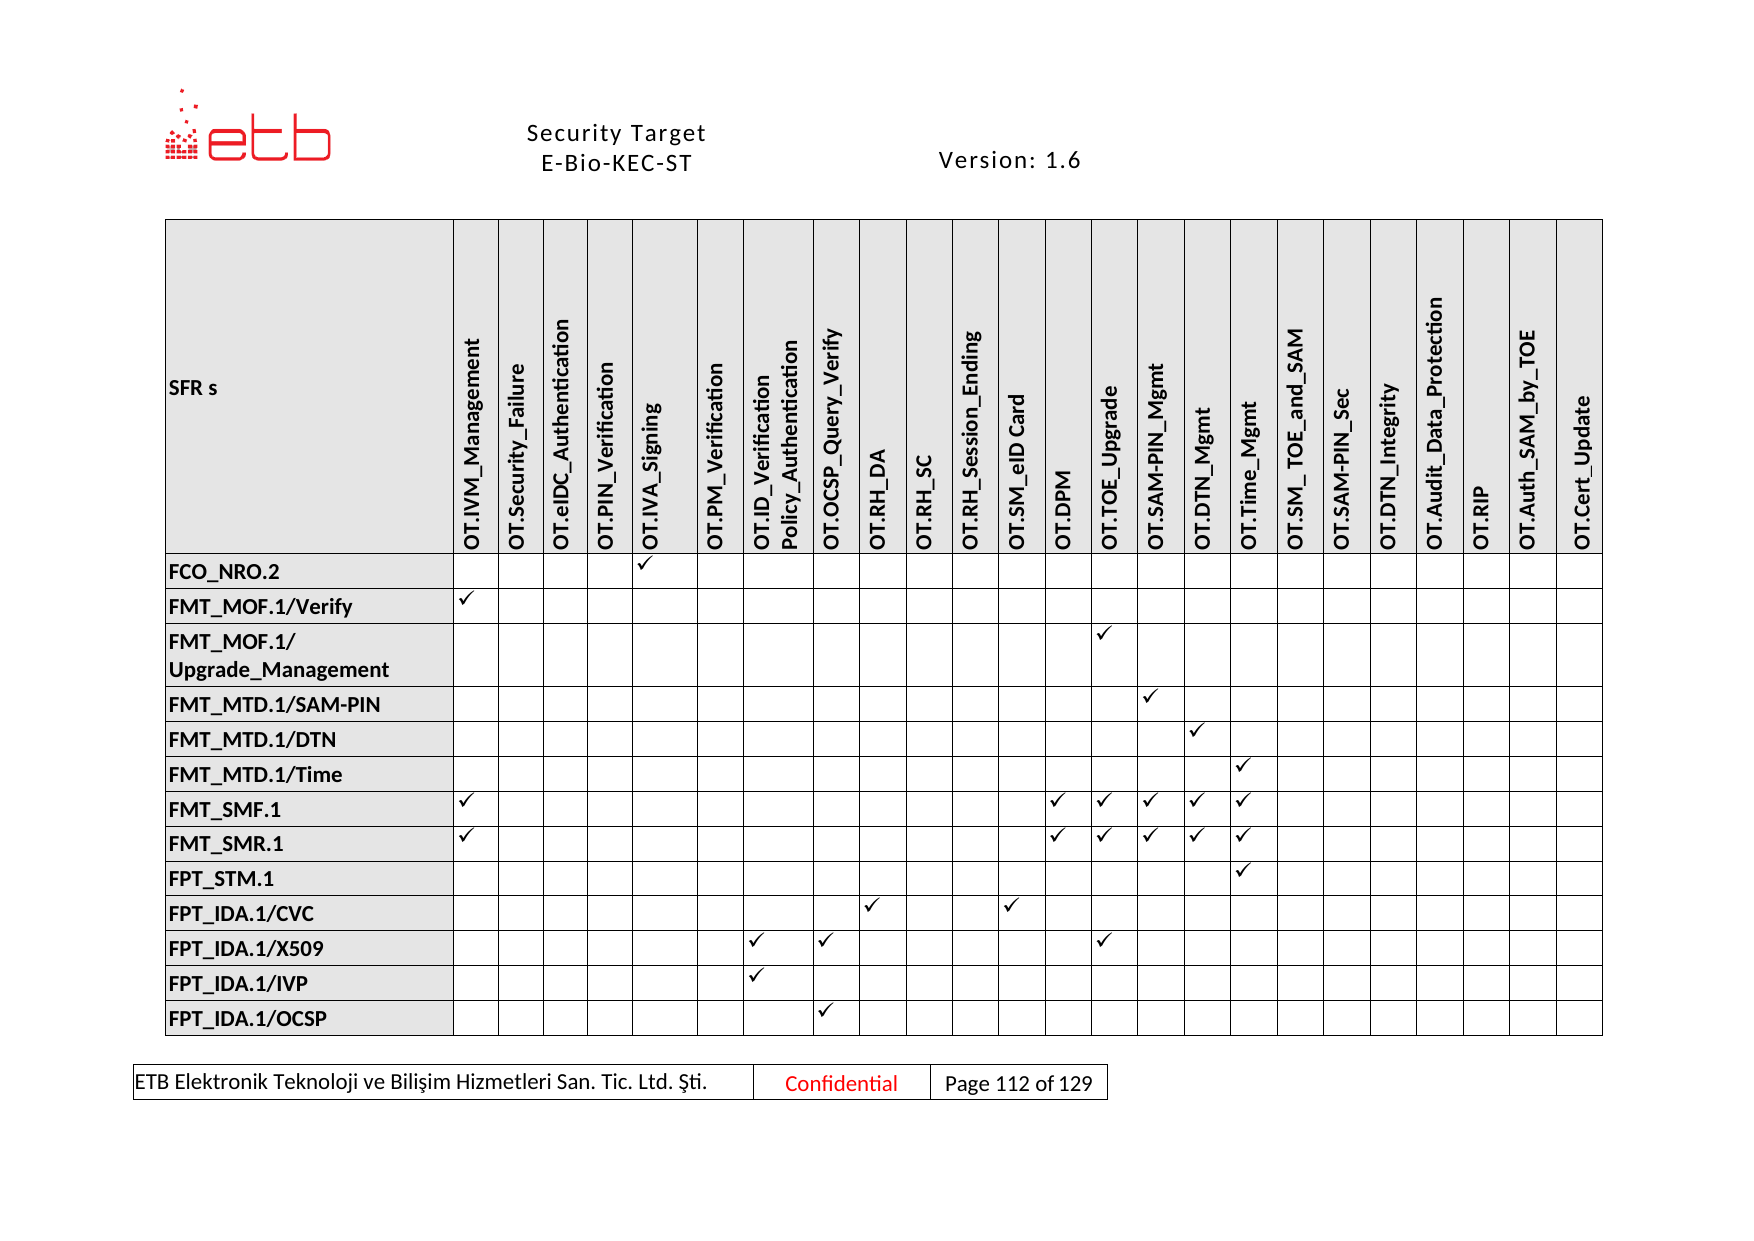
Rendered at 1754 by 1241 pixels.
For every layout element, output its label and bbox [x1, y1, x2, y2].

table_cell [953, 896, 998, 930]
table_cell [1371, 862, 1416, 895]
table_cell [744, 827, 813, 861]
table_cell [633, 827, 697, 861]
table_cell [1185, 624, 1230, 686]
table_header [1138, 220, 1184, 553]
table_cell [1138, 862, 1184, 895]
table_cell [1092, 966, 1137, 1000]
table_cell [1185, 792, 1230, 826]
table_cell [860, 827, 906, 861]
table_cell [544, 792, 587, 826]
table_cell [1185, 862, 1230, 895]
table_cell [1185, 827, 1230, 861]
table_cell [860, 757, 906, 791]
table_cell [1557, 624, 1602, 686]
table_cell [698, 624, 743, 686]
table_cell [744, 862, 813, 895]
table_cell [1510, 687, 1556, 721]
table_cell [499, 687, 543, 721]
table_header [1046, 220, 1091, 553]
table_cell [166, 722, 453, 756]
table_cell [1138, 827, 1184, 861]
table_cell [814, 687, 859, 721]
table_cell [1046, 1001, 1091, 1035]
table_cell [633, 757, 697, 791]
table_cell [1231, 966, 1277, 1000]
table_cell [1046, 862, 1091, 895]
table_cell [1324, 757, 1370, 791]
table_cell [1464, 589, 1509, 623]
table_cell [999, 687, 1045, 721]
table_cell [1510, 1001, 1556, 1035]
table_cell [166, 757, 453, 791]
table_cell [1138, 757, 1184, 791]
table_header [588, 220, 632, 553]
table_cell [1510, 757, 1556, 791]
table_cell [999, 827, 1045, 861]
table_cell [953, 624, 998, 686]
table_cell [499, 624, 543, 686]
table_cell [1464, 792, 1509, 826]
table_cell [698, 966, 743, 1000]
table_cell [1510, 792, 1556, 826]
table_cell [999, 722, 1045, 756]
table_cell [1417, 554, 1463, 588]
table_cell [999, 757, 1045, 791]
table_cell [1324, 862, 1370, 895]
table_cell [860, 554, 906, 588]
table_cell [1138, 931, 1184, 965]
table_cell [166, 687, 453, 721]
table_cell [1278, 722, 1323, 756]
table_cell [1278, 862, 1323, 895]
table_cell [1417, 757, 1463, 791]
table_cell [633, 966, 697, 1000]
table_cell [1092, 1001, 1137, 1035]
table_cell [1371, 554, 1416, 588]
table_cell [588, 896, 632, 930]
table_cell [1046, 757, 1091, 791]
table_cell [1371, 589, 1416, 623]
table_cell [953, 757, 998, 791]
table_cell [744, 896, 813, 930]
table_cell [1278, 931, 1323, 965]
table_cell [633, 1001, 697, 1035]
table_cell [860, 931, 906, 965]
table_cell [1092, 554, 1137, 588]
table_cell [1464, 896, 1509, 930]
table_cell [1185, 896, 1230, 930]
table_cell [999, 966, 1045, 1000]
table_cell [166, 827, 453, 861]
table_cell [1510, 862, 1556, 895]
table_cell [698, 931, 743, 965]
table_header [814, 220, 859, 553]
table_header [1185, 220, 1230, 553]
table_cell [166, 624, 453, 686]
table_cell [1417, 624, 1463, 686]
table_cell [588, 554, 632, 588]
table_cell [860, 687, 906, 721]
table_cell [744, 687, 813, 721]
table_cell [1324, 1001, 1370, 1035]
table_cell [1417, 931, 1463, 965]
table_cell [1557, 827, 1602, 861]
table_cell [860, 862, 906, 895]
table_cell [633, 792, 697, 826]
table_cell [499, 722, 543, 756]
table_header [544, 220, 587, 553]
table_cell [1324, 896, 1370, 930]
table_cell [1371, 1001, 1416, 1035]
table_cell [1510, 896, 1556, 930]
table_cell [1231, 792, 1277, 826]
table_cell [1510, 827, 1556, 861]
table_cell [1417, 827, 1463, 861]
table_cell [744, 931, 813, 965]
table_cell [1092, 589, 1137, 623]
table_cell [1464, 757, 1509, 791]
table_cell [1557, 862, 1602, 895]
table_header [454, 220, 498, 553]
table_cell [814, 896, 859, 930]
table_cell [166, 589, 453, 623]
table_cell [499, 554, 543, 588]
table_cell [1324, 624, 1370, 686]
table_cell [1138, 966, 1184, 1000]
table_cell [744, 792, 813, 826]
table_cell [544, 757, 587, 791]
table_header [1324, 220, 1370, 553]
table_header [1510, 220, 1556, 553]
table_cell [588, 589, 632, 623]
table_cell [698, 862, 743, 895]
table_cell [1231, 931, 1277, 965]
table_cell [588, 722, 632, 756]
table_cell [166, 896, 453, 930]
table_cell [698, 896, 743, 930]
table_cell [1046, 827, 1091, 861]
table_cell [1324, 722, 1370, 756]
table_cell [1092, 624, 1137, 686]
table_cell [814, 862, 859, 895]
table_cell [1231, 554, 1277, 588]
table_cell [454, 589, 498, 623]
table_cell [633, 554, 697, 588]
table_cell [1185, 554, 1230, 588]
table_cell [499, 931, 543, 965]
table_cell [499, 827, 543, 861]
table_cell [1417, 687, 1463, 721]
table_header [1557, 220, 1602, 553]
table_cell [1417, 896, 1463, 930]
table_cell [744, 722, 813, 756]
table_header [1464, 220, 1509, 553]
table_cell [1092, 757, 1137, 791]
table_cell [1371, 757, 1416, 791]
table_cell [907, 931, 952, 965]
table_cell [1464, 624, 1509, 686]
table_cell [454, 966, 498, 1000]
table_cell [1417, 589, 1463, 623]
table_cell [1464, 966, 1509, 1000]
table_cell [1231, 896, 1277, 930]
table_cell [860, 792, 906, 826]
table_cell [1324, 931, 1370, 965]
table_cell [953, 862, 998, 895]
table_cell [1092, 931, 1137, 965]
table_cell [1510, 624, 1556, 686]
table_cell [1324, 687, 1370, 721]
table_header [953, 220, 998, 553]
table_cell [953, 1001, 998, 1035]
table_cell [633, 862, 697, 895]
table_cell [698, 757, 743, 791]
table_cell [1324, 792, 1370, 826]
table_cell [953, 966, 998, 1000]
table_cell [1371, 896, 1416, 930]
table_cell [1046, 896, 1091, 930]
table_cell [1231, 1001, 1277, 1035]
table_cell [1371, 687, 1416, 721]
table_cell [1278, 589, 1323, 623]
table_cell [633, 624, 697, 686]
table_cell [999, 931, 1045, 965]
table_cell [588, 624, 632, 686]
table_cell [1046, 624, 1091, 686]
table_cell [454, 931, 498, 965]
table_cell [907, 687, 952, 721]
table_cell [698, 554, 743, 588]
picture [158, 86, 335, 165]
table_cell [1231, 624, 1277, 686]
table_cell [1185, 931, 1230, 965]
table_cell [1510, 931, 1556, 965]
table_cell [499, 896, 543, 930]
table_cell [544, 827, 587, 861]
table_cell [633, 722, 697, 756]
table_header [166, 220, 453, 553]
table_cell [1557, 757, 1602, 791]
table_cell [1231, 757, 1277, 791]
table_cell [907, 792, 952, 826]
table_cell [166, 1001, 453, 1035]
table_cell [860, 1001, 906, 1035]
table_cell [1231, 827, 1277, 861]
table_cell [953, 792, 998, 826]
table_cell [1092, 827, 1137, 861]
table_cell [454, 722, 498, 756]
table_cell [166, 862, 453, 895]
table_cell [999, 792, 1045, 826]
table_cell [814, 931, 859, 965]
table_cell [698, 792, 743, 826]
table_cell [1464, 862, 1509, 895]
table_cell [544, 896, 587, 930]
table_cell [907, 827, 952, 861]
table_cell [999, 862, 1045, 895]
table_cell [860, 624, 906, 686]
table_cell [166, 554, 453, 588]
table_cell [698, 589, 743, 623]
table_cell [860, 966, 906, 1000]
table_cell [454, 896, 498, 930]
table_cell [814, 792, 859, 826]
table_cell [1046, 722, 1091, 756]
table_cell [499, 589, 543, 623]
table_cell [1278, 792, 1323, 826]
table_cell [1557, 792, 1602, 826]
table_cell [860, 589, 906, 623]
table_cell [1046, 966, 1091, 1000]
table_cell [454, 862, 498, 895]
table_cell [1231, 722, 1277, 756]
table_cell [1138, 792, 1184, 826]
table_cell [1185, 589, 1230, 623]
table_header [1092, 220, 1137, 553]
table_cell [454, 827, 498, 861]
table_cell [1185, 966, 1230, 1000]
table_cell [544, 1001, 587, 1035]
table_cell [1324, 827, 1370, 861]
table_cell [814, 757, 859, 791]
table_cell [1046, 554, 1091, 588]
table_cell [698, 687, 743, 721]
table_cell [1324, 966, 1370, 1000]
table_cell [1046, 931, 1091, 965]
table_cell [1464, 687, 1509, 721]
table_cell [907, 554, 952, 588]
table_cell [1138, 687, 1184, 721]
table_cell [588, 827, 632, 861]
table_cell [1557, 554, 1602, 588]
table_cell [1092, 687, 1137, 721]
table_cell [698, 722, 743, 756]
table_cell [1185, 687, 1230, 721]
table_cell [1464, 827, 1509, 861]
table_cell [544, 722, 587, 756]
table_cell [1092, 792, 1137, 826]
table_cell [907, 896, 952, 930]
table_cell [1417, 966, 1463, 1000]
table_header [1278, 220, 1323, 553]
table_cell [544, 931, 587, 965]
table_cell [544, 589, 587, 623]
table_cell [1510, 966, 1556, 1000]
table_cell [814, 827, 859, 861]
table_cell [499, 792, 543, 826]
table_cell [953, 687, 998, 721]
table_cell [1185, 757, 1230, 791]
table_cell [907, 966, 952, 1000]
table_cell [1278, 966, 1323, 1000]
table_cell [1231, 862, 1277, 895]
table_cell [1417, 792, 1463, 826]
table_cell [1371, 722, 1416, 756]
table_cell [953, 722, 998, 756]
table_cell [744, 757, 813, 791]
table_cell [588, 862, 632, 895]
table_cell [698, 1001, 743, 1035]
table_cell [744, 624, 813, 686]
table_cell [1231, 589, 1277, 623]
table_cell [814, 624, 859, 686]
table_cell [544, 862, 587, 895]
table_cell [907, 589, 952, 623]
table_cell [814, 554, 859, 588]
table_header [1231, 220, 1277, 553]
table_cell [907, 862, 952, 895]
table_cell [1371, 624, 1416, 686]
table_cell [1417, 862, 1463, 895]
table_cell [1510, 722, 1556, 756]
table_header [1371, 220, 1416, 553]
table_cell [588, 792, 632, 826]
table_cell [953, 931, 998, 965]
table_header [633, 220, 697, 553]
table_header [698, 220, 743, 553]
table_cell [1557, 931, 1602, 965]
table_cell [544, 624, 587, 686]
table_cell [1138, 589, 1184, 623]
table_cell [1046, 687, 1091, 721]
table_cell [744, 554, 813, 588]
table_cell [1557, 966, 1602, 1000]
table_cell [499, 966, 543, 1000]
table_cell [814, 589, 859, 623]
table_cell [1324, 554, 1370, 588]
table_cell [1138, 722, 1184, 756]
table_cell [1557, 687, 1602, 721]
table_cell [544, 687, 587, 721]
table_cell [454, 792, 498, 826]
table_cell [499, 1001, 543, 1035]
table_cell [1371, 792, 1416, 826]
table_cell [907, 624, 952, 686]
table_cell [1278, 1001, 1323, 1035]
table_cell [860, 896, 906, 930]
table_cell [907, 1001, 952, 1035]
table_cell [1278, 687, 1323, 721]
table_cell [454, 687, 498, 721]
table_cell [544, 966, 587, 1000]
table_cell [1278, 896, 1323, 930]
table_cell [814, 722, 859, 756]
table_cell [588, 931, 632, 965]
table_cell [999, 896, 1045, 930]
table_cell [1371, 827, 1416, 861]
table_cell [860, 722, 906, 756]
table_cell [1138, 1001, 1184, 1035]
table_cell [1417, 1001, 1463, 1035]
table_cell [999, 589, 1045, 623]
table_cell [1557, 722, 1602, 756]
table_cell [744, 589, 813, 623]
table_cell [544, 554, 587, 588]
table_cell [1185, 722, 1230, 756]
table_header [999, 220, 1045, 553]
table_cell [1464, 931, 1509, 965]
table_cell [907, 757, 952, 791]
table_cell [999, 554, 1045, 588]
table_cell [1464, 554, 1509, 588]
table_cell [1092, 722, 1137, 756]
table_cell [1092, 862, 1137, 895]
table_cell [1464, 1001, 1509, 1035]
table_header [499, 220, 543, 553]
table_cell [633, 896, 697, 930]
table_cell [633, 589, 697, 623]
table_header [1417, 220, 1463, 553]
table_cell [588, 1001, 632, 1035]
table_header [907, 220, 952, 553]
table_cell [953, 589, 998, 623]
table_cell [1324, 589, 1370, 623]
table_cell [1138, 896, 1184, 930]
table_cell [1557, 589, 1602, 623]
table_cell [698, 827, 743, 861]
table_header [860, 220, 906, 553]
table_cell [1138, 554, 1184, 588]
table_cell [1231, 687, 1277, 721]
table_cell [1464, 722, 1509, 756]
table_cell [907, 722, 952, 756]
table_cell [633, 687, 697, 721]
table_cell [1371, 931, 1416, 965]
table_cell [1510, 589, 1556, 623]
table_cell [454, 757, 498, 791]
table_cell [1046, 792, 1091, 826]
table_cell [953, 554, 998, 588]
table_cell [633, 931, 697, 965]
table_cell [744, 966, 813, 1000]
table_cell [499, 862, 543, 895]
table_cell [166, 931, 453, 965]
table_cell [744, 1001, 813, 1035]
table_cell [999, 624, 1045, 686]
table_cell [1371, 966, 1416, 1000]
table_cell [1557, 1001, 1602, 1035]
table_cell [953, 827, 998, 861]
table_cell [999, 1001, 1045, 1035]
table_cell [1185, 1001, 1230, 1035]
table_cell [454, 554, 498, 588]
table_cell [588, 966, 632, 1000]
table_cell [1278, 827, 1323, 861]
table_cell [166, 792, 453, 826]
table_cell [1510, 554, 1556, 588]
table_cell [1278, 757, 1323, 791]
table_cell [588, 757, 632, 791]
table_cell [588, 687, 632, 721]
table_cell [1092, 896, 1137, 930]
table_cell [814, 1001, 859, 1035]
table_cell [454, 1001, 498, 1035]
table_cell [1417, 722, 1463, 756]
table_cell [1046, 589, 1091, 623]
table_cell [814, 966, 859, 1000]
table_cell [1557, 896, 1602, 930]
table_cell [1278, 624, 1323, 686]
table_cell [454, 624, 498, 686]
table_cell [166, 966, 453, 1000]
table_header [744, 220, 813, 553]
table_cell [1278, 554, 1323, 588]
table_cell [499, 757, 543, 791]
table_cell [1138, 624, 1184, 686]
